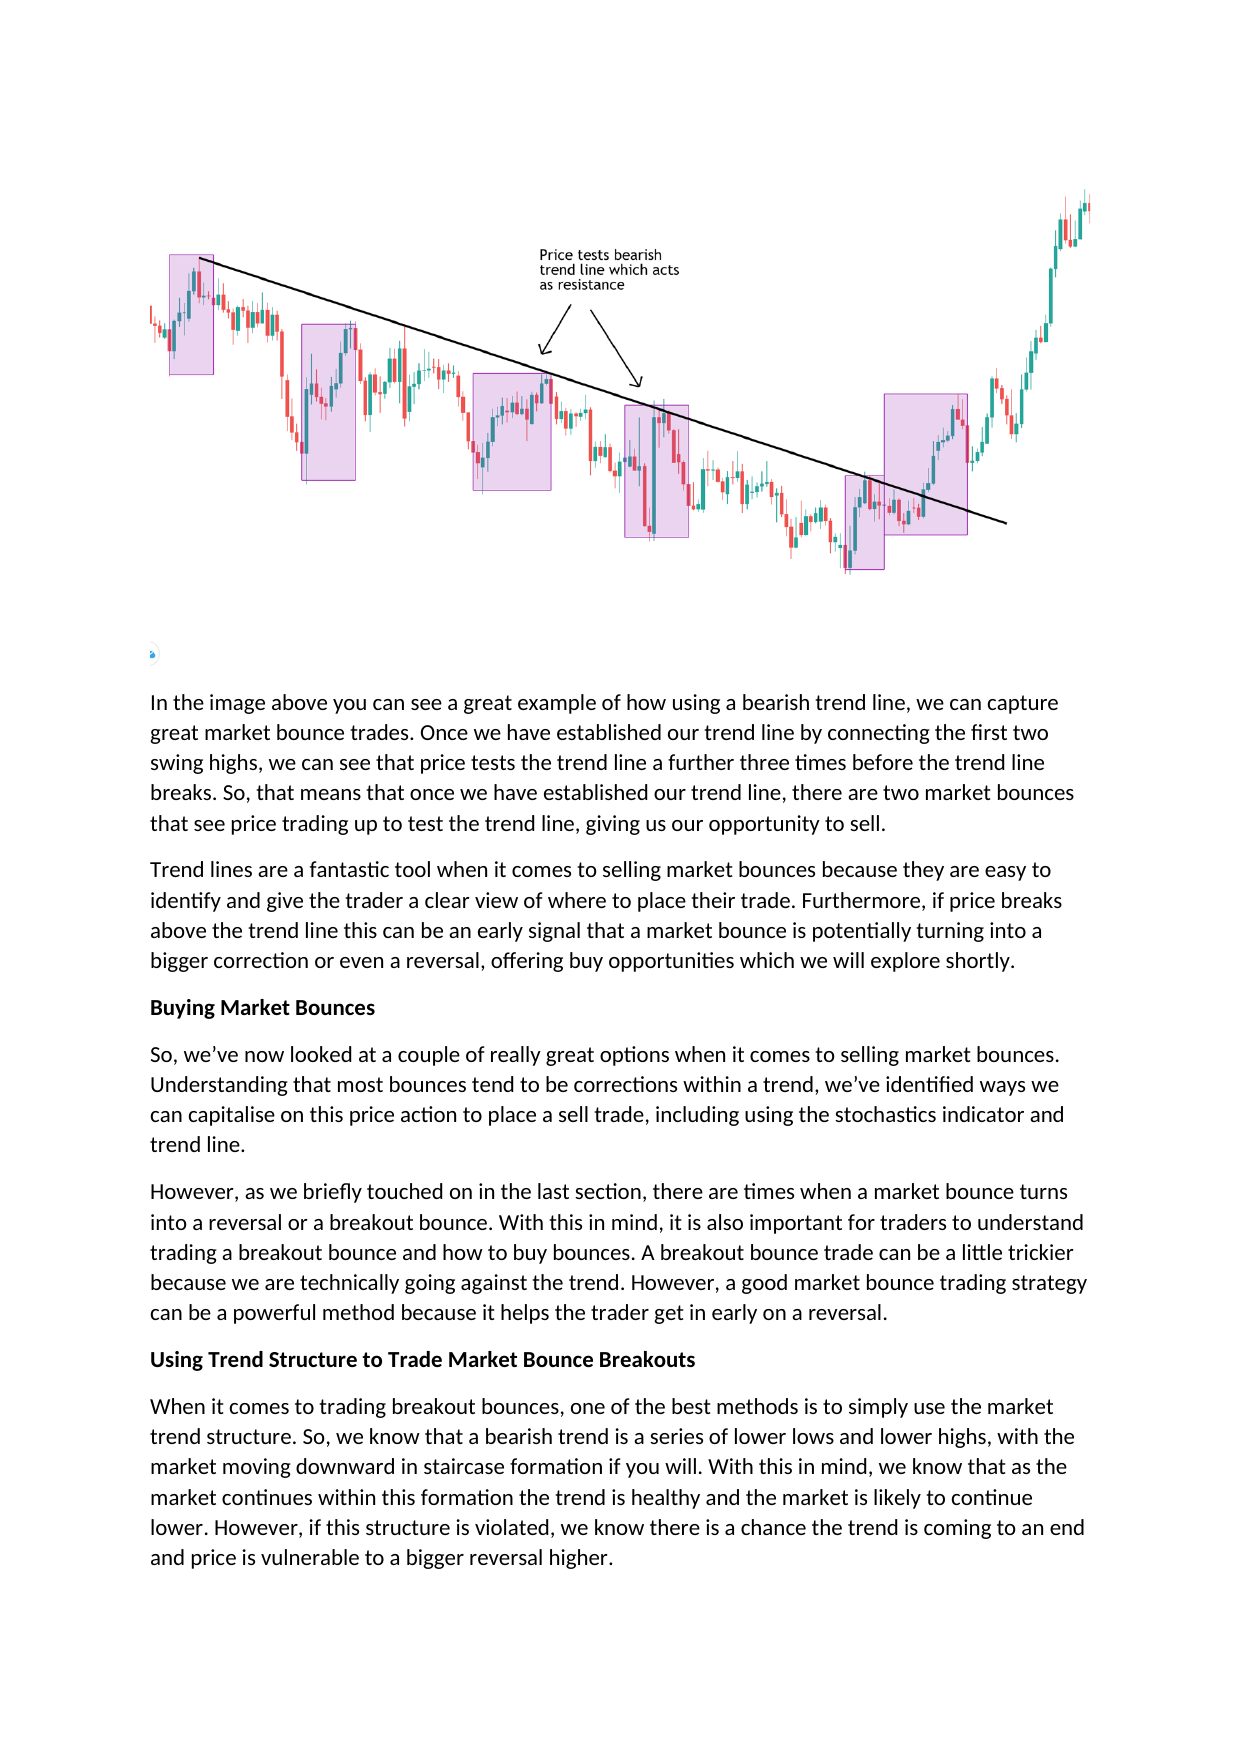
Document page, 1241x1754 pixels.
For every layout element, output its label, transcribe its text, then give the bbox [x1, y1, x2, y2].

text However, as we briefly touched on in the last section, there are times when a market bounce turns into a reversal or a breakout bounce. With this in mind, it is also important for traders to understand trading a breakout bounce and how to buy bounces. A breakout bounce trade can be a little trickier because we are technically going against the trend. However, a good market bounce trading strategy can be a powerful method because it helps the trader get in early on a reversal. [150, 1177, 1090, 1326]
text So, we’ve now looked at a couple of really great options when it comes to selling market bounces. Understanding that most bounces tend to be corrections within a trend, we’ve identified ways we can capitalise on this price action to place a sell trade, including using the stochastics indicator and trend line. [150, 1040, 1090, 1158]
text Buying Market Bounces [150, 993, 1090, 1021]
text Using Trend Structure to Trade Market Bounce Breakouts [150, 1345, 1090, 1373]
text In the image above you can see a great example of how using a bearish trend line, we can capture great market bounce trades. Once we have established our trend line by connecting the first two swing highs, we can see that price tests the trend line a further three times before the trend line breaks. So, that means that once we have established our trend line, there are two market bounces that see price trading up to test the trend line, giving us our opportunity to sell. [150, 688, 1090, 837]
picture [150, 150, 1091, 669]
text Trend lines are a fantastic tool when it comes to selling market bounces because they are easy to identify and give the trader a clear view of where to place their trade. Furthermore, if price breaks above the trend line this can be an early signal that a market bounce is potentially turning into a bigger correction or even a reversal, offering buy opportunities which we will explore shortly. [150, 856, 1090, 974]
text When it comes to trading breakout bounces, one of the best methods is to simply use the market trend structure. So, we know that a bearish trend is a series of lower lows and lower highs, with the market moving downward in staircase formation if you will. With this in mind, we know that as the market continues within this formation the trend is healthy and the market is likely to continue lower. However, if this structure is violated, we know there is a chance the trend is coming to an end and price is vulnerable to a bigger reversal higher. [150, 1392, 1090, 1571]
